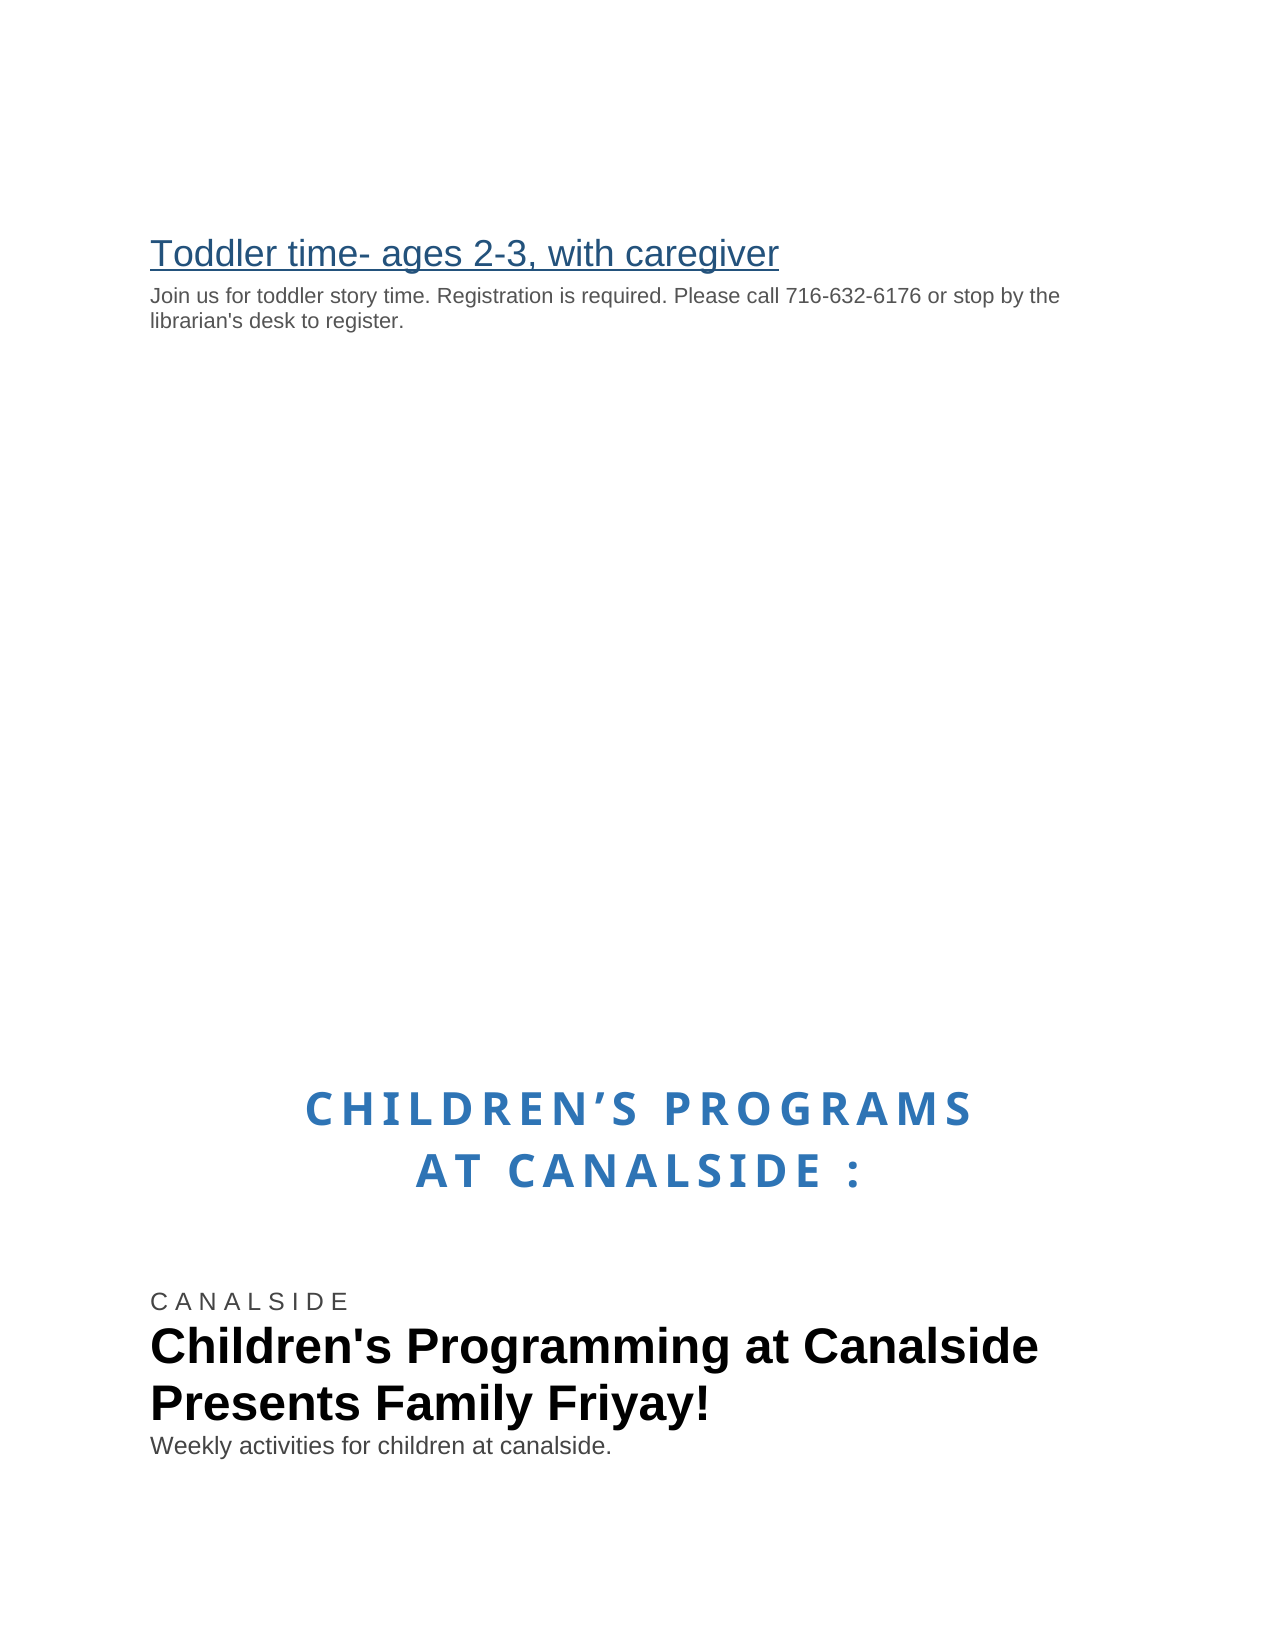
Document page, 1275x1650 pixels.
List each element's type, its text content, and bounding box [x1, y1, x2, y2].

text Toddler time- ages 2-3, with caregiver [150, 232, 1125, 275]
text Children’s programs [150, 1076, 1125, 1139]
text CANALSIDE [150, 1287, 1125, 1316]
text at canalside : [150, 1139, 1125, 1201]
text Weekly activities for children at canalside. [150, 1431, 1125, 1460]
text Children's Programming at Canalside Presents Family Friyay! [150, 1316, 1125, 1431]
text Join us for toddler story time. Registration is required. Please call 716-632-6176 or stop by the librarian's desk to register. [150, 283, 1125, 333]
